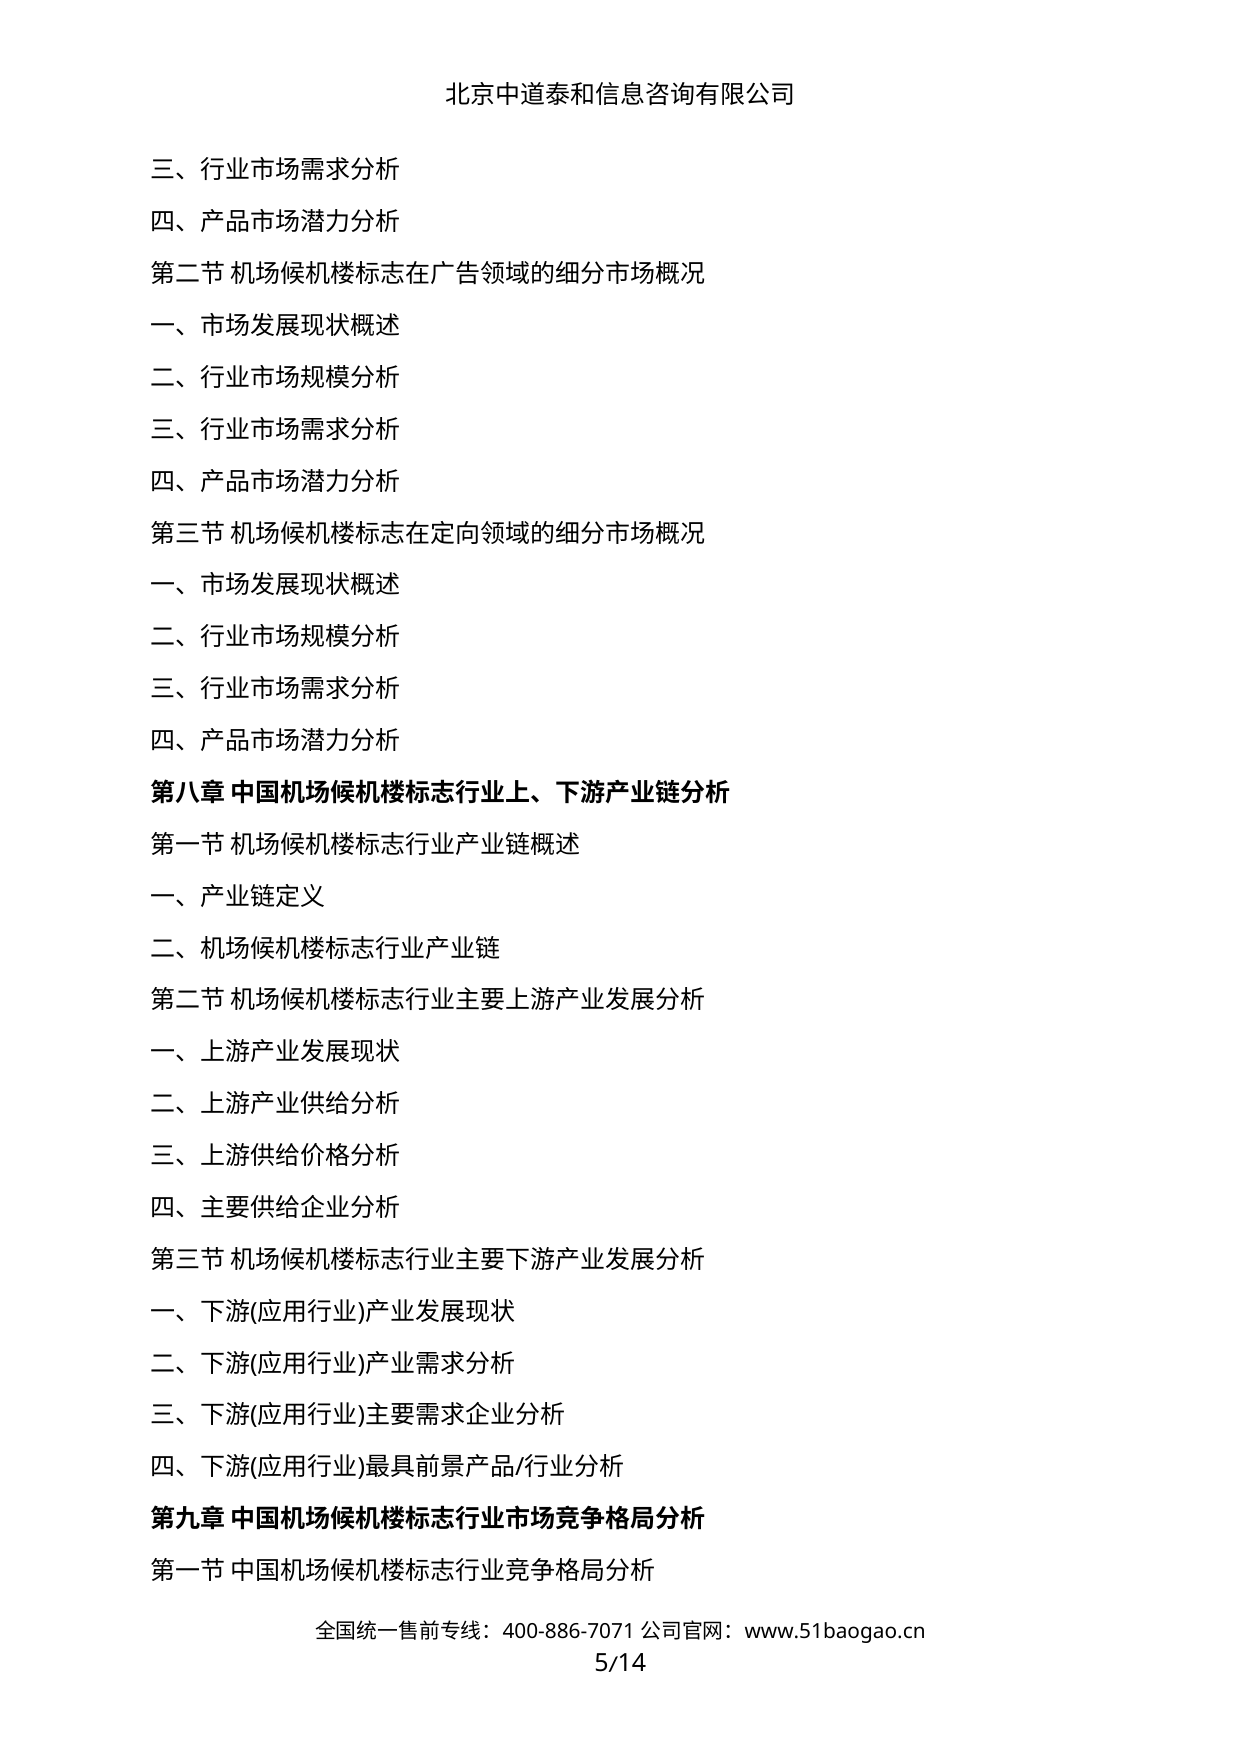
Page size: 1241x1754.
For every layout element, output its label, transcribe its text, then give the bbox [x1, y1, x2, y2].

text 四、产品市场潜力分析 [150, 721, 1090, 757]
text 三、行业市场需求分析 [150, 669, 1090, 705]
text 第三节 机场候机楼标志行业主要下游产业发展分析 [150, 1239, 1090, 1276]
text 二、行业市场规模分析 [150, 357, 1090, 394]
text 第一节 机场候机楼标志行业产业链概述 [150, 824, 1090, 861]
text 第九章 中国机场候机楼标志行业市场竞争格局分析 [150, 1499, 1090, 1535]
text 二、机场候机楼标志行业产业链 [150, 928, 1090, 964]
text 二、下游(应用行业)产业需求分析 [150, 1343, 1090, 1379]
text 三、上游供给价格分析 [150, 1136, 1090, 1172]
text 一、市场发展现状概述 [150, 306, 1090, 342]
text 一、下游(应用行业)产业发展现状 [150, 1291, 1090, 1327]
text 一、上游产业发展现状 [150, 1032, 1090, 1068]
text 二、行业市场规模分析 [150, 617, 1090, 653]
text 三、下游(应用行业)主要需求企业分析 [150, 1395, 1090, 1431]
text 三、行业市场需求分析 [150, 150, 1090, 186]
text 第一节 中国机场候机楼标志行业竞争格局分析 [150, 1551, 1090, 1587]
text 第三节 机场候机楼标志在定向领域的细分市场概况 [150, 513, 1090, 549]
text 三、行业市场需求分析 [150, 409, 1090, 446]
text 第八章 中国机场候机楼标志行业上、下游产业链分析 [150, 772, 1090, 809]
text 一、市场发展现状概述 [150, 565, 1090, 601]
text 第二节 机场候机楼标志在广告领域的细分市场概况 [150, 254, 1090, 290]
text 第二节 机场候机楼标志行业主要上游产业发展分析 [150, 980, 1090, 1016]
text 四、产品市场潜力分析 [150, 202, 1090, 238]
text 四、主要供给企业分析 [150, 1187, 1090, 1224]
text 二、上游产业供给分析 [150, 1084, 1090, 1120]
text 一、产业链定义 [150, 876, 1090, 912]
text 四、产品市场潜力分析 [150, 461, 1090, 497]
text 四、下游(应用行业)最具前景产品/行业分析 [150, 1447, 1090, 1483]
